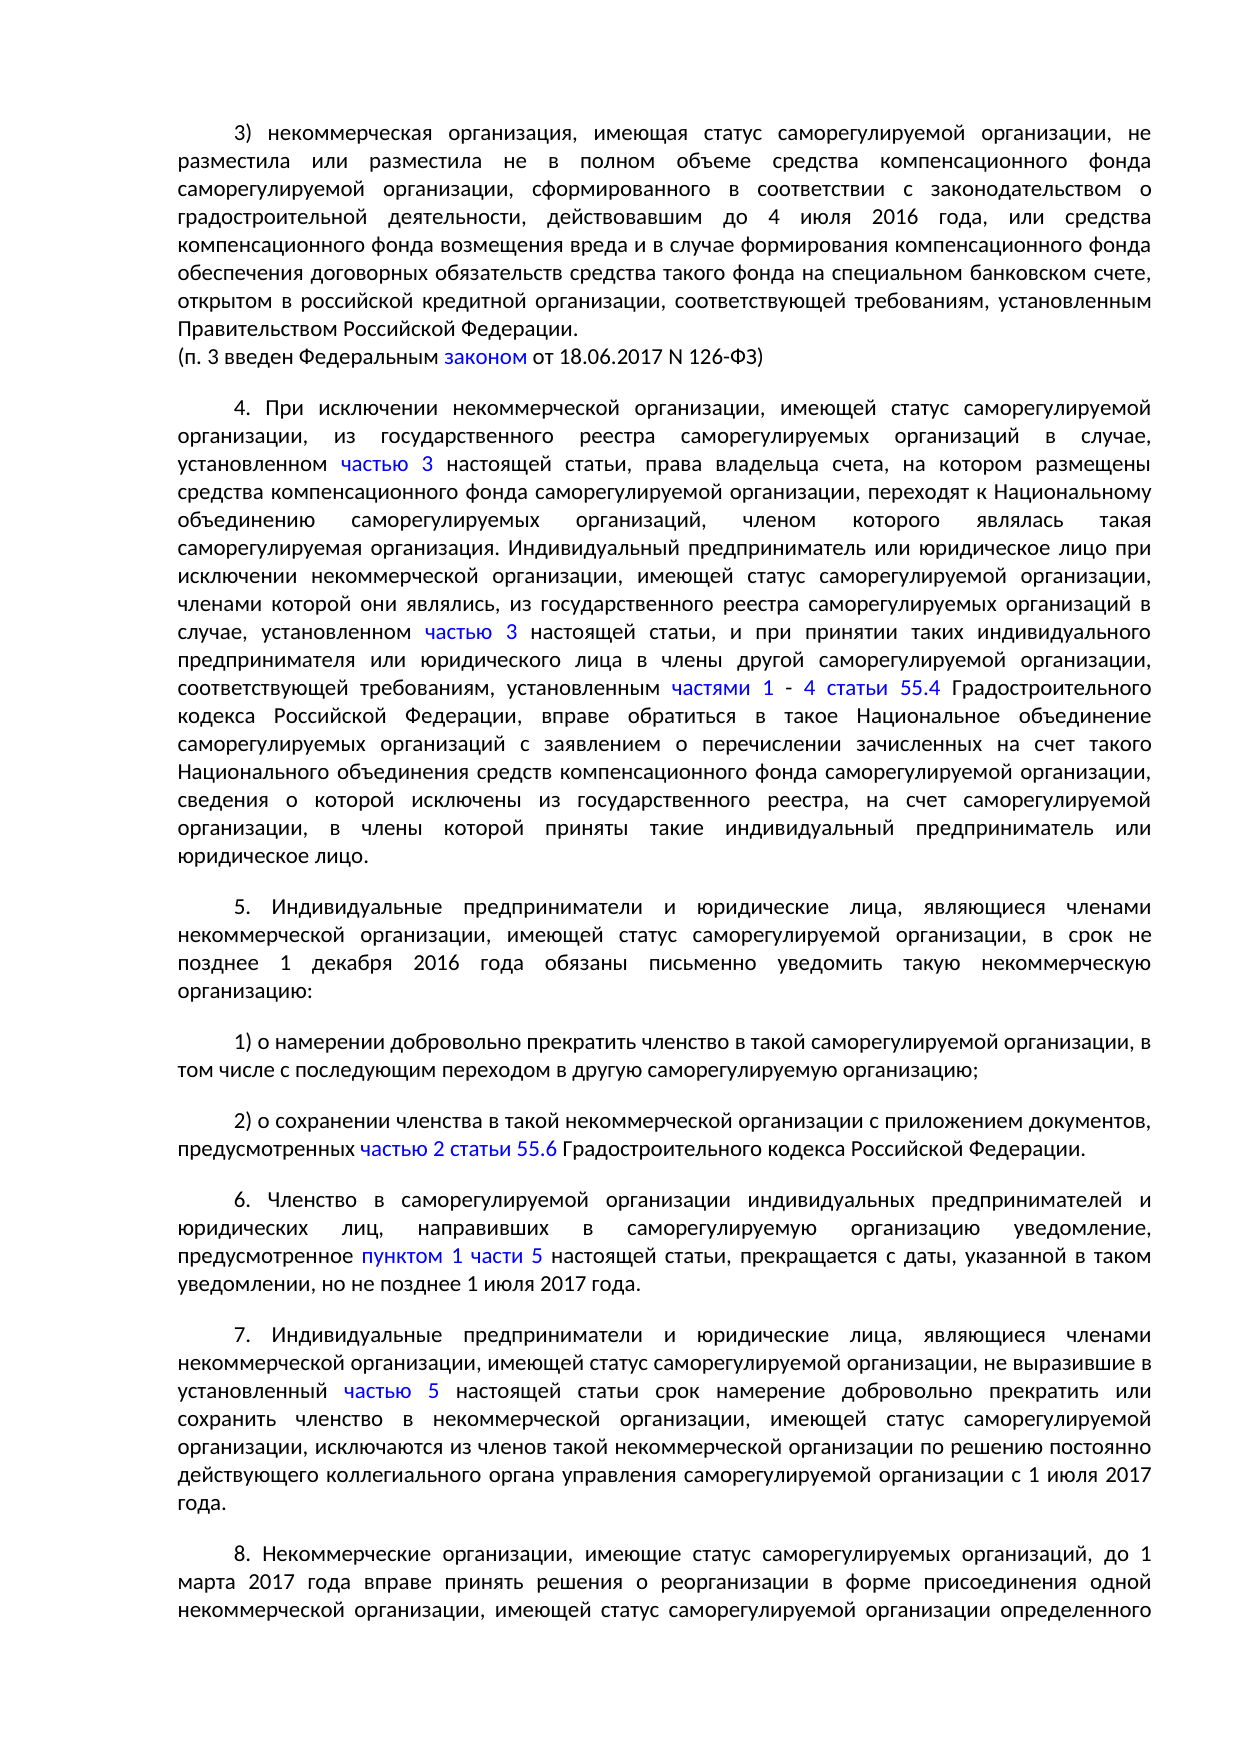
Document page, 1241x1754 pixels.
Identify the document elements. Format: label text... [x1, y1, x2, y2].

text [177, 1539, 1152, 1623]
text 5. Индивидуальные предприниматели и юридические лица, являющиеся членами некоммерческой организации, имеющей статус саморегулируемой организации, в срок не позднее 1 декабря 2016 года обязаны письменно уведомить такую некоммерческую организацию: [177, 892, 1152, 1004]
text (п. 3 введен Федеральным законом от 18.06.2017 N 126-ФЗ) [177, 342, 1152, 370]
text 4. При исключении некоммерческой организации, имеющей статус саморегулируемой организации, из государственного реестра саморегулируемых организаций в случае, установленном частью 3 настоящей статьи, права владельца счета, на котором размещены средства компенсационного фонда саморегулируемой организации, переходят к Национальному объединению саморегулируемых организаций, членом которого являлась такая саморегулируемая организация. Индивидуальный предприниматель или юридическое лицо при исключении некоммерческой организации, имеющей статус саморегулируемой организации, членами которой они являлись, из государственного реестра саморегулируемых организаций в случае, установленном частью 3 настоящей статьи, и при принятии таких индивидуального предпринимателя или юридического лица в члены другой саморегулируемой организации, соответствующей требованиям, установленным частями 1 - 4 статьи 55.4 Градостроительного кодекса Российской Федерации, вправе обратиться в такое Национальное объединение саморегулируемых организаций с заявлением о перечислении зачисленных на счет такого Национального объединения средств компенсационного фонда саморегулируемой организации, сведения о которой исключены из государственного реестра, на счет саморегулируемой организации, в члены которой приняты такие индивидуальный предприниматель или юридическое лицо. [177, 393, 1152, 869]
text 6. Членство в саморегулируемой организации индивидуальных предпринимателей и юридических лиц, направивших в саморегулируемую организацию уведомление, предусмотренное пунктом 1 части 5 настоящей статьи, прекращается с даты, указанной в таком уведомлении, но не позднее 1 июля 2017 года. [177, 1185, 1152, 1297]
text 3) некоммерческая организация, имеющая статус саморегулируемой организации, не разместила или разместила не в полном объеме средства компенсационного фонда саморегулируемой организации, сформированного в соответствии с законодательством о градостроительной деятельности, действовавшим до 4 июля 2016 года, или средства компенсационного фонда возмещения вреда и в случае формирования компенсационного фонда обеспечения договорных обязательств средства такого фонда на специальном банковском счете, открытом в российской кредитной организации, соответствующей требованиям, установленным Правительством Российской Федерации. [177, 118, 1152, 342]
text 7. Индивидуальные предприниматели и юридические лица, являющиеся членами некоммерческой организации, имеющей статус саморегулируемой организации, не выразившие в установленный частью 5 настоящей статьи срок намерение добровольно прекратить или сохранить членство в некоммерческой организации, имеющей статус саморегулируемой организации, исключаются из членов такой некоммерческой организации по решению постоянно действующего коллегиального органа управления саморегулируемой организации с 1 июля 2017 года. [177, 1320, 1152, 1517]
text 1) о намерении добровольно прекратить членство в такой саморегулируемой организации, в том числе с последующим переходом в другую саморегулируемую организацию; [177, 1027, 1152, 1083]
text 2) о сохранении членства в такой некоммерческой организации с приложением документов, предусмотренных частью 2 статьи 55.6 Градостроительного кодекса Российской Федерации. [177, 1106, 1152, 1162]
